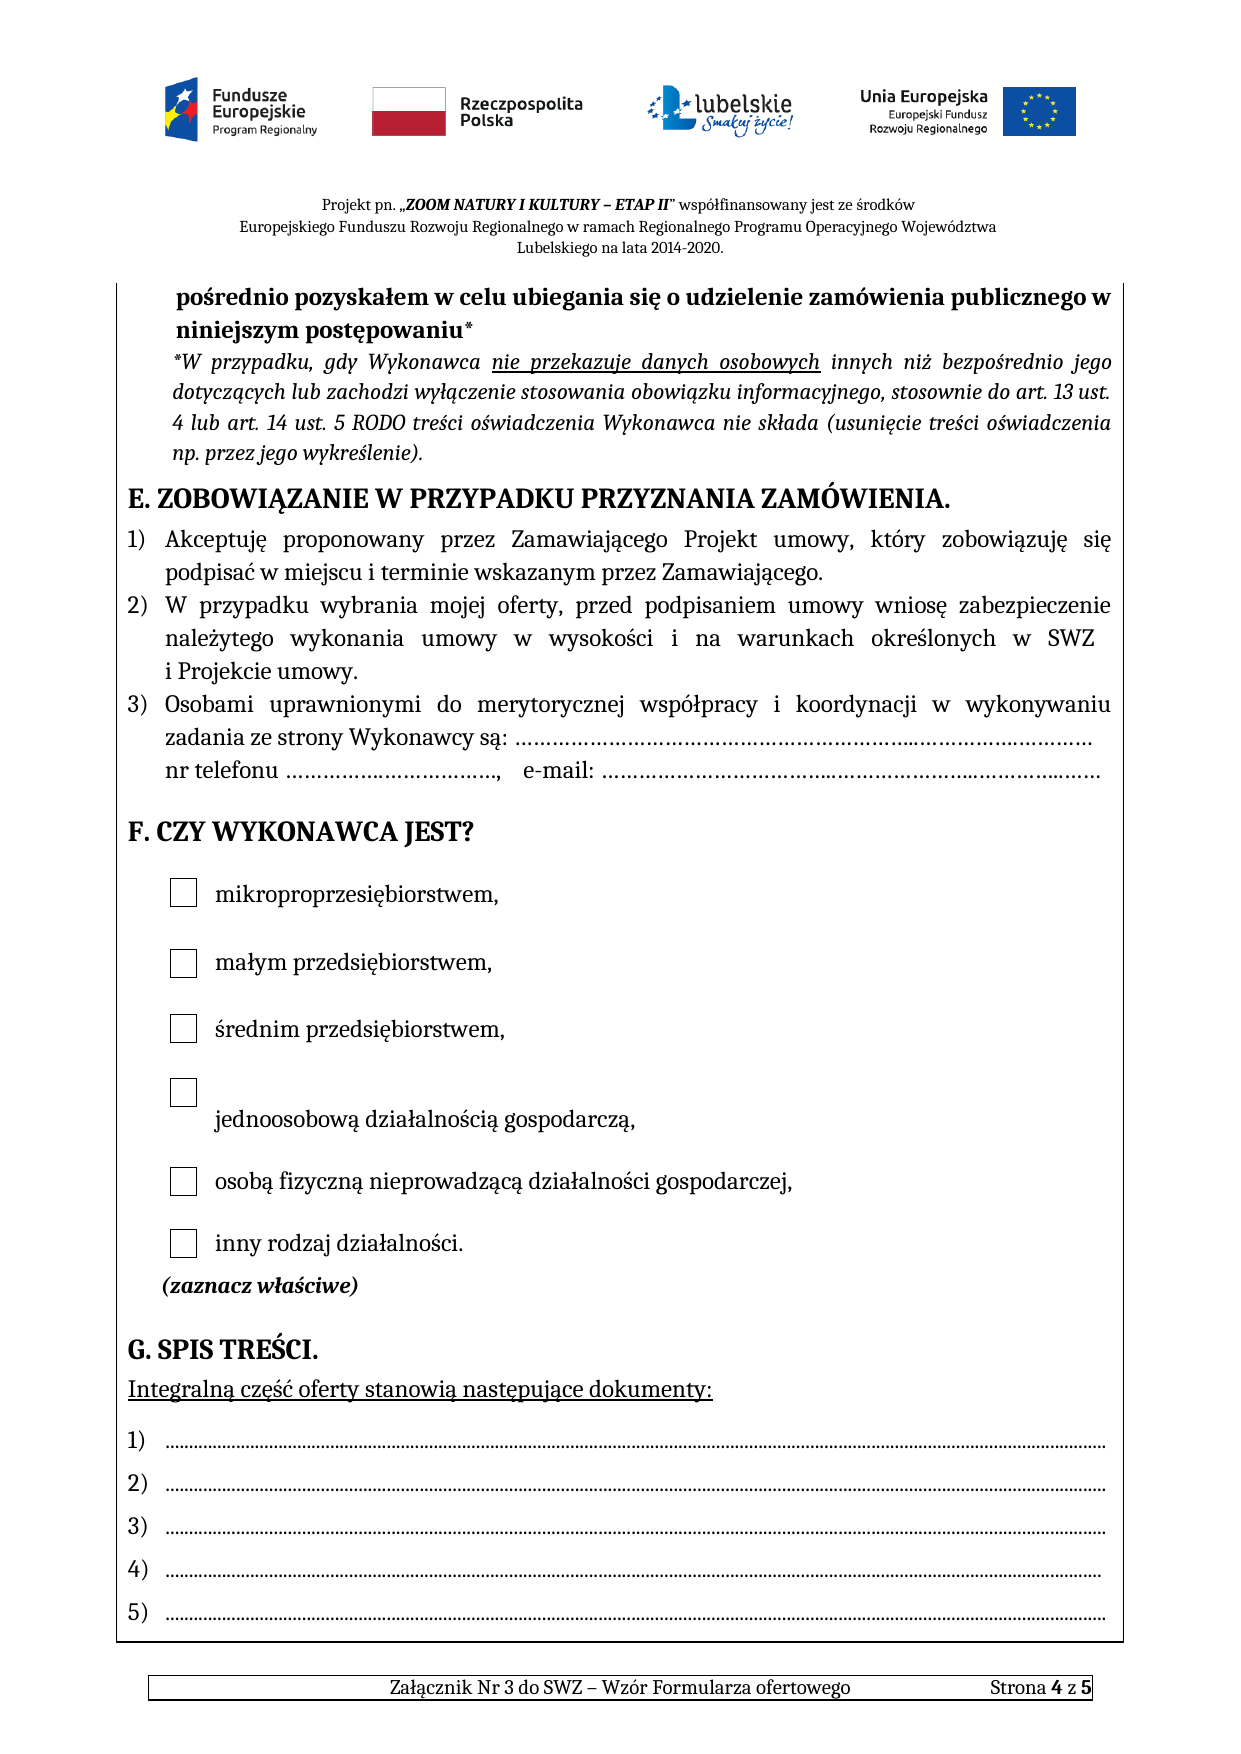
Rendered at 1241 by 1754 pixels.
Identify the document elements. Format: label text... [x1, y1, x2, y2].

picture [147, 19, 1092, 195]
table_cell E. ZOBOWIĄZANIE W PRZYPADKU PRZYZNANIA ZAMÓWIENIA. Akceptuję proponowany przez Zamawiającego Projekt umowy, który zobowiązuję się podpisać w miejscu i terminie wskazanym przez Zamawiającego. W przypadku wybrania mojej oferty, przed podpisaniem umowy wniosę zabezpieczenie należytego wykonania umowy w wysokości i na warunkach określonych w SWZ i Projekcie umowy. Osobami uprawnionymi do merytorycznej współpracy i koordynacji w wykonywaniu zadania ze strony Wykonawcy są: ………………………………………………………..…………….………… nr telefonu …………….………………, e-mail: ………………………………..…………………..…………..…… [117, 470, 1123, 802]
table_cell F. CZY WYKONAWCA JEST? mikroproprzesiębiorstwem, małym przedsiębiorstwem, średnim przedsiębiorstwem, jednoosobową działalnością gospodarczą, osobą fizyczną nieprowadzącą działalności gospodarczej, inny rodzaj działalności. (zaznacz właściwe) [117, 803, 1123, 1321]
